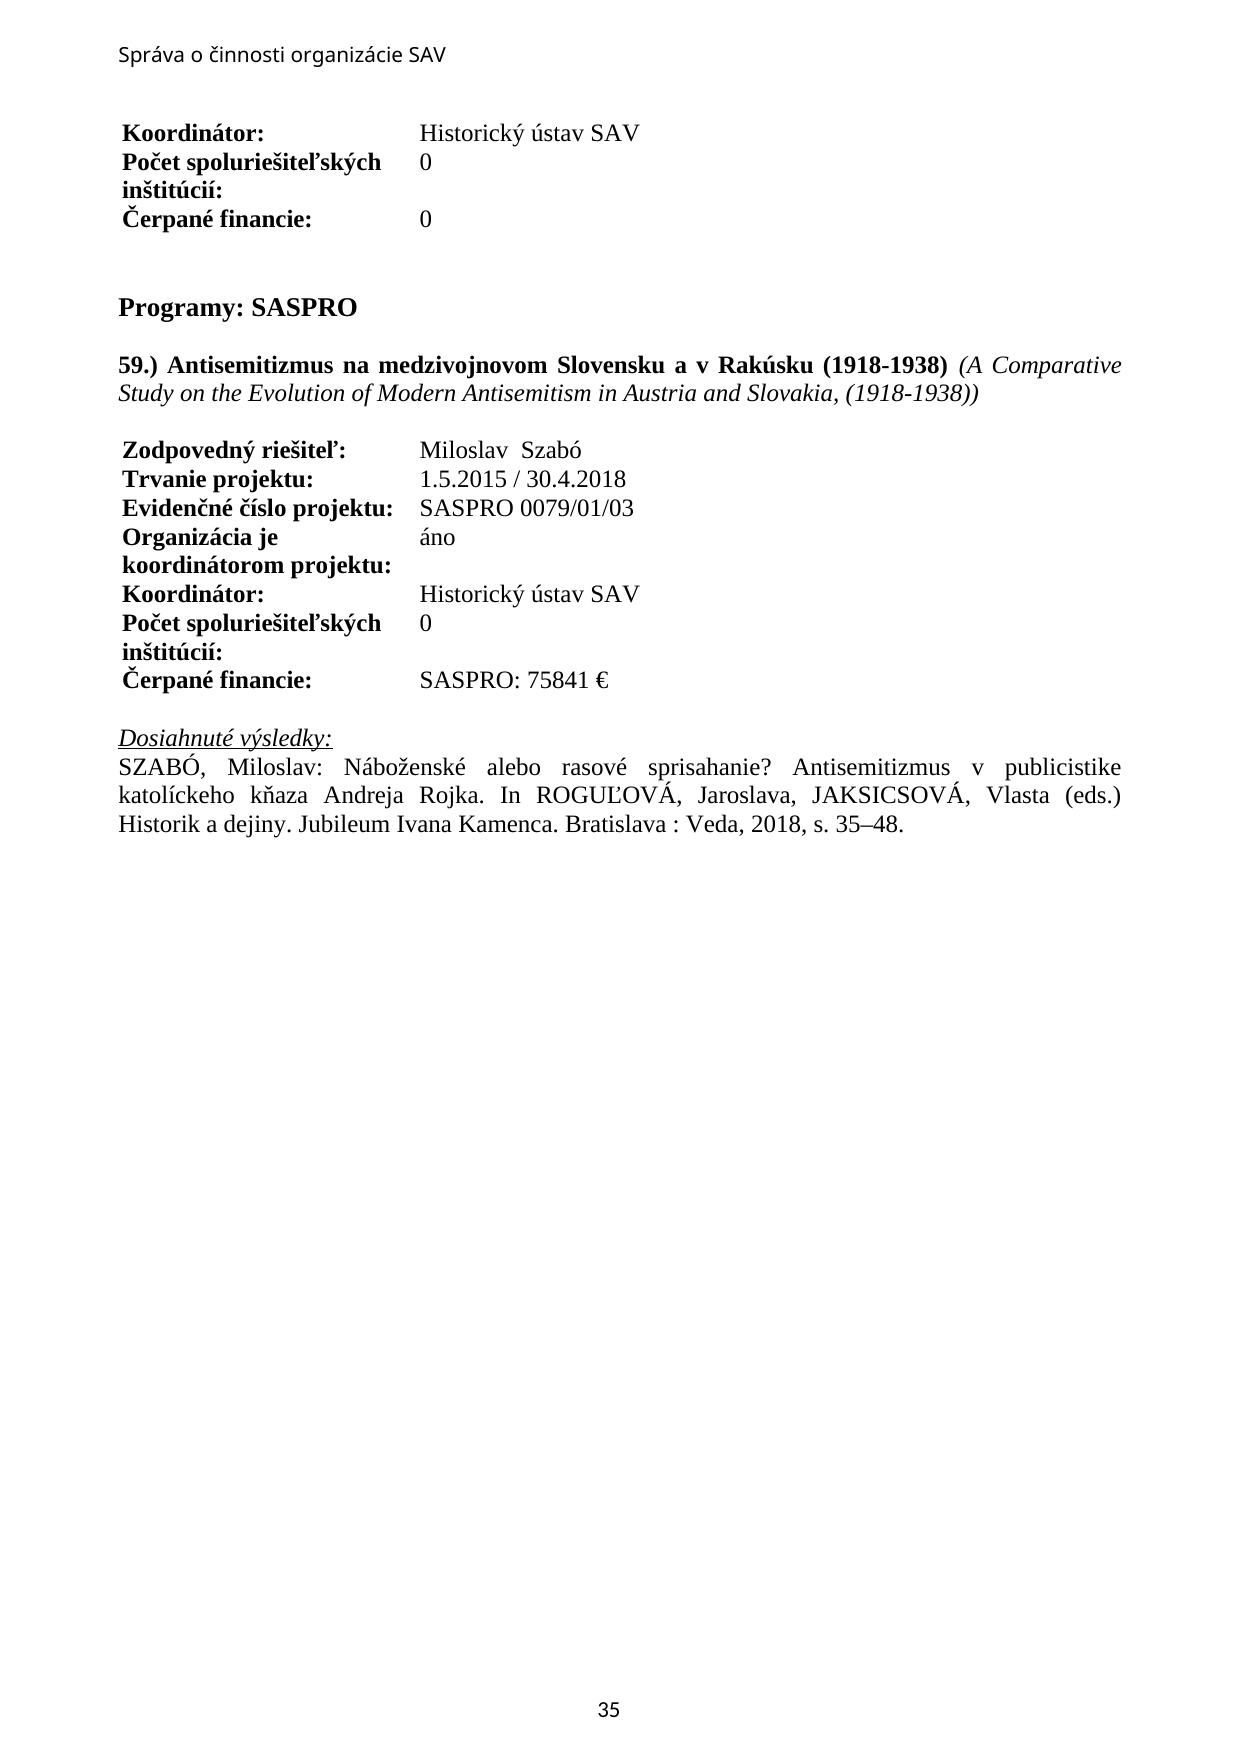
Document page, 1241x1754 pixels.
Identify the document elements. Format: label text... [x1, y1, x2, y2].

table_cell 0 [419, 608, 1122, 665]
table_header Miloslav Szabó [419, 435, 1122, 464]
table_cell Počet spoluriešiteľských inštitúcií: [122, 608, 419, 665]
table_cell Čerpané financie: [122, 204, 419, 233]
text 59.) Antisemitizmus na medzivojnovom Slovensku a v Rakúsku (1918-1938) (A Comparative Study on the Evolution of Modern Antisemitism in Austria and Slovakia, (1918-1938)) [118, 350, 1122, 435]
table_cell Čerpané financie: [122, 665, 419, 694]
table_cell áno [419, 522, 1122, 579]
table_cell Evidenčné číslo projektu: [122, 493, 419, 522]
table_cell Koordinátor: [122, 579, 419, 608]
text Programy: SASPRO [118, 233, 1122, 350]
table_cell Koordinátor: [122, 118, 419, 147]
table_cell 0 [419, 204, 1122, 233]
table_cell 0 [419, 147, 1122, 204]
table_cell 1.5.2015 / 30.4.2018 [419, 464, 1122, 493]
table_cell Historický ústav SAV [419, 579, 1122, 608]
table_cell SASPRO 0079/01/03 [419, 493, 1122, 522]
text Dosiahnuté výsledky: SZABÓ, Miloslav: Náboženské alebo rasové sprisahanie? Antisemitizmus v publicistike katolíckeho kňaza Andreja Rojka. In ROGUĽOVÁ, Jaroslava, JAKSICSOVÁ, Vlasta (eds.) Historik a dejiny. Jubileum Ivana Kamenca. Bratislava : Veda, 2018, s. 35–48. [118, 694, 1122, 895]
table_cell Historický ústav SAV [419, 118, 1122, 147]
table_cell Počet spoluriešiteľských inštitúcií: [122, 147, 419, 204]
table_cell Trvanie projektu: [122, 464, 419, 493]
table_cell SASPRO: 75841 € [419, 665, 1122, 694]
table_cell Organizácia je koordinátorom projektu: [122, 522, 419, 579]
table_header Zodpovedný riešiteľ: [122, 435, 419, 464]
